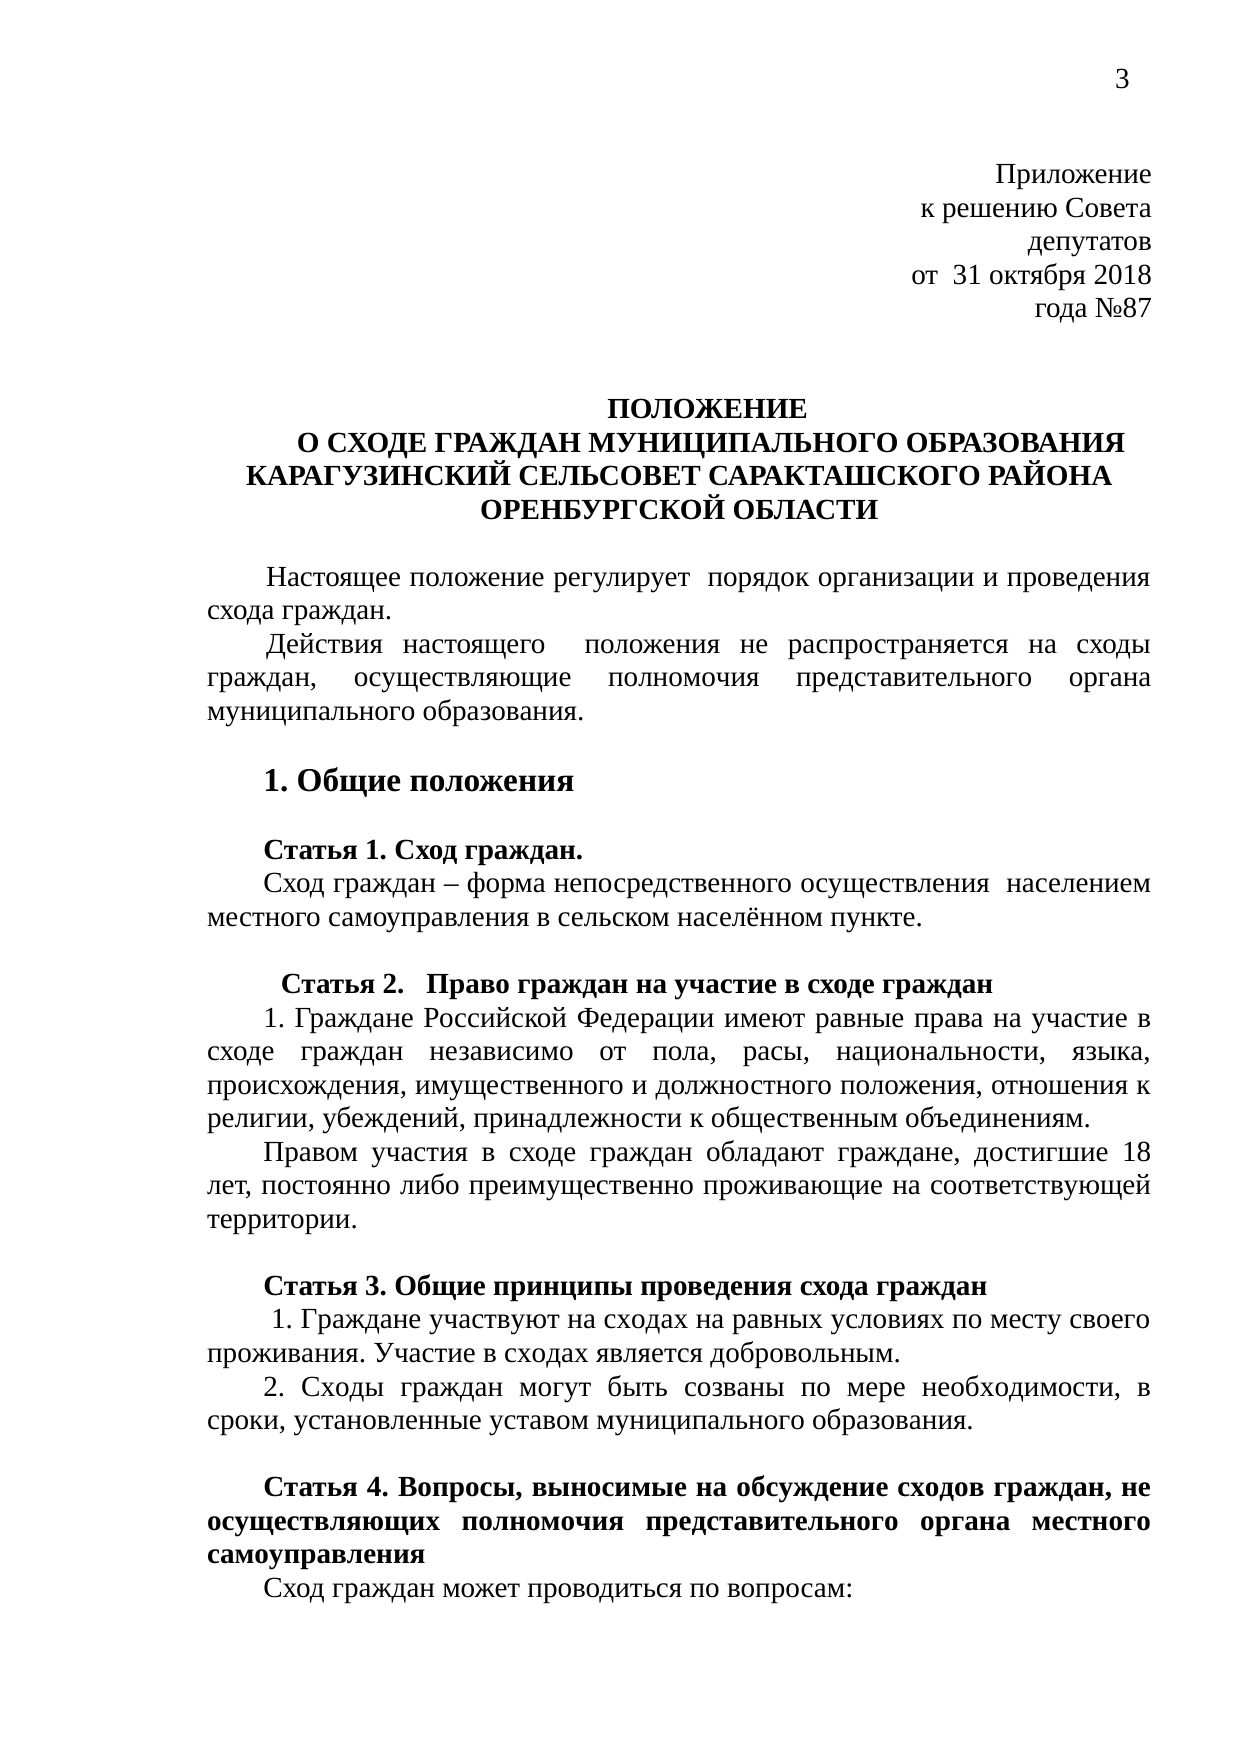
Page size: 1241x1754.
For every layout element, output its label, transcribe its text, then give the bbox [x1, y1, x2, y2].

text Настоящее положение регулирует порядок организации и проведения схода граждан. [207, 559, 1152, 626]
text к решению Совета депутатов [207, 190, 1152, 257]
text Сход граждан – форма непосредственного осуществления населением местного самоуправления в сельском населённом пункте. [207, 866, 1152, 933]
text Сход граждан может проводиться по вопросам: [207, 1570, 1152, 1603]
subtitle Статья 3. Общие принципы проведения схода граждан [207, 1268, 1152, 1302]
text Действия настоящего положения не распространяется на сходы граждан, осуществляющие полномочия представительного органа муниципального образования. [207, 626, 1152, 727]
text 1. Граждане Российской Федерации имеют равные права на участие в сходе граждан независимо от пола, расы, национальности, языка, происхождения, имущественного и должностного положения, отношения к религии, убеждений, принадлежности к общественным объединениям. [207, 1000, 1152, 1134]
text Статья 2. Право граждан на участие в сходе граждан [207, 966, 1152, 1000]
text Статья 4. Вопросы, выносимые на обсуждение сходов граждан, не осуществляющих полномочия представительного органа местного самоуправления [207, 1469, 1152, 1570]
subtitle 1. Общие положения [207, 760, 1152, 798]
subtitle ПОЛОЖЕНИЕ [207, 391, 1152, 425]
text Приложение [207, 156, 1152, 190]
subtitle Статья 1. Сход граждан. [207, 832, 1152, 866]
text 2. Сходы граждан могут быть созваны по мере необходимости, в сроки, установленные уставом муниципального образования. [207, 1369, 1152, 1436]
text от 31 октября 2018 года №87 [207, 257, 1152, 324]
text 1. Граждане участвуют на сходах на равных условиях по месту своего проживания. Участие в сходах является добровольным. [207, 1302, 1152, 1369]
text Правом участия в сходе граждан обладают граждане, достигшие 18 лет, постоянно либо преимущественно проживающие на соответствующей территории. [207, 1134, 1152, 1234]
subtitle О СХОДЕ ГРАЖДАН МУНИЦИПАЛЬНОГО ОБРАЗОВАНИЯ КАРАГУЗИНСКИЙ СЕЛЬСОВЕТ САРАКТАШСКОГО РАЙОНА ОРЕНБУРГСКОЙ ОБЛАСТИ [207, 425, 1152, 525]
